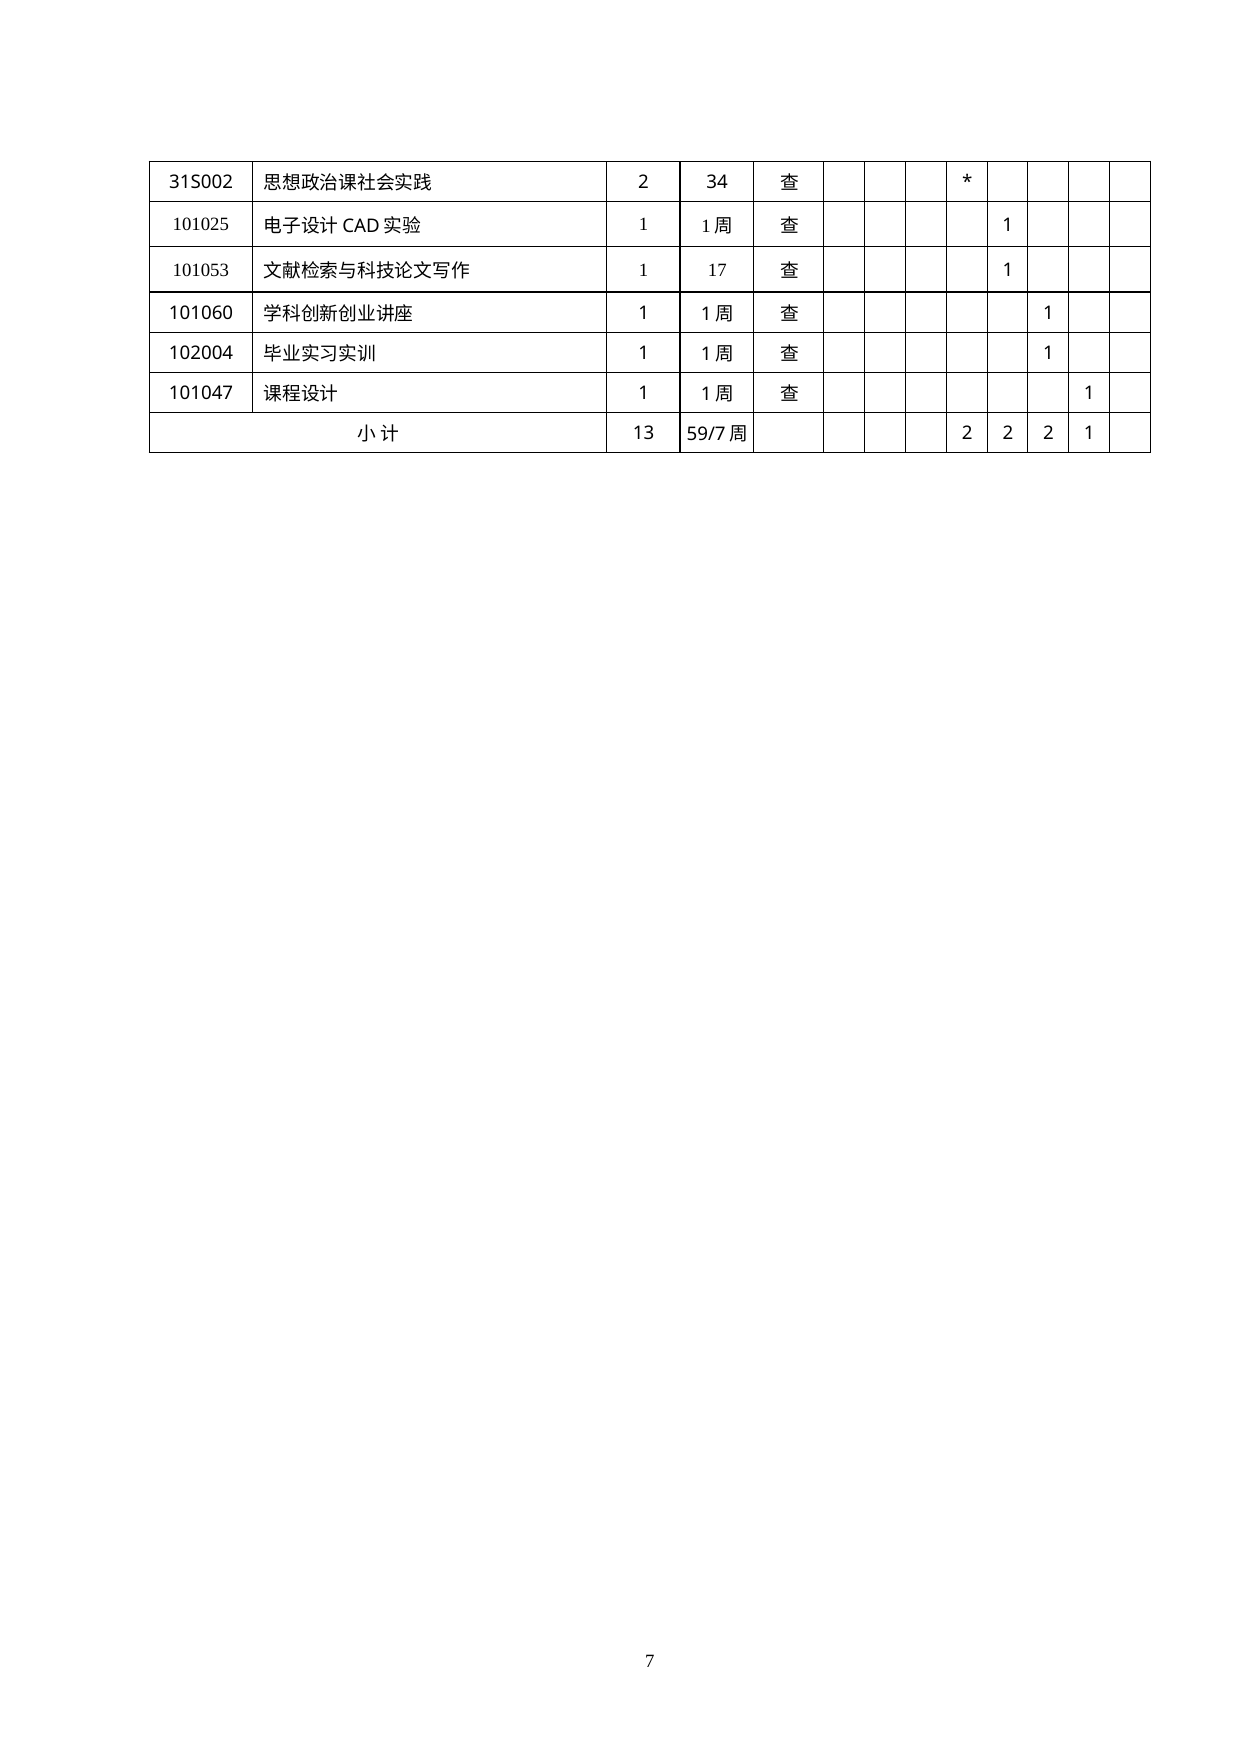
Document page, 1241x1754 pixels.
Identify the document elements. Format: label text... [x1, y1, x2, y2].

table_cell 电子设计CAD实验 [253, 202, 606, 246]
table_cell 2 [607, 162, 679, 201]
table_cell [865, 413, 905, 452]
table_cell [1028, 162, 1068, 201]
table_cell 1 [1069, 413, 1109, 452]
table_cell 1 [607, 202, 679, 246]
table_cell [1110, 293, 1150, 332]
table_cell 查 [754, 333, 823, 372]
table_cell [1110, 373, 1150, 412]
table_cell 查 [754, 293, 823, 332]
table_cell [988, 333, 1027, 372]
table_cell 查 [754, 373, 823, 412]
table_cell [906, 293, 946, 332]
table_cell [1110, 162, 1150, 201]
table_cell 思想政治课社会实践 [253, 162, 606, 201]
table_cell 查 [754, 202, 823, 246]
table_cell 1 [607, 247, 679, 291]
table_cell 101047 [150, 373, 252, 412]
table_cell [865, 162, 905, 201]
table_cell 102004 [150, 333, 252, 372]
table_cell [1110, 247, 1150, 291]
table_cell [824, 373, 864, 412]
table_cell 1 [607, 293, 679, 332]
table_cell [1110, 202, 1150, 246]
table_cell [865, 333, 905, 372]
table_cell 13 [607, 413, 679, 452]
table_cell [865, 293, 905, 332]
table_cell 1 [988, 247, 1027, 291]
table_cell 查 [754, 162, 823, 201]
table_cell 1 [607, 373, 679, 412]
table_cell * [947, 162, 987, 201]
table_cell 1 [1028, 293, 1068, 332]
table_cell [1069, 293, 1109, 332]
table_cell [988, 373, 1027, 412]
table_cell [824, 333, 864, 372]
table_cell 小 计 [150, 413, 606, 452]
table_cell 34 [681, 162, 753, 201]
table_cell [906, 162, 946, 201]
table_cell [865, 373, 905, 412]
table_cell [947, 293, 987, 332]
table_cell [1028, 247, 1068, 291]
table_cell [865, 202, 905, 246]
table_cell [865, 247, 905, 291]
table_cell 2 [988, 413, 1027, 452]
table_cell 59/7周 [681, 413, 753, 452]
table_cell 31S002 [150, 162, 252, 201]
table_cell 1 [1028, 333, 1068, 372]
table_cell 1周 [681, 293, 753, 332]
table_cell 毕业实习实训 [253, 333, 606, 372]
table_cell [1069, 333, 1109, 372]
table_cell [1069, 202, 1109, 246]
table_cell [824, 293, 864, 332]
table_cell [1069, 162, 1109, 201]
table_cell [824, 247, 864, 291]
table_cell [1069, 247, 1109, 291]
table_cell [947, 333, 987, 372]
table_cell 17 [681, 247, 753, 291]
table_cell [947, 247, 987, 291]
table_cell [1028, 373, 1068, 412]
table_cell [906, 333, 946, 372]
table_cell [906, 373, 946, 412]
table_cell 1周 [681, 333, 753, 372]
table_cell 文献检索与科技论文写作 [253, 247, 606, 291]
table_cell [824, 413, 864, 452]
table_cell 学科创新创业讲座 [253, 293, 606, 332]
table_cell [1110, 333, 1150, 372]
table_cell [988, 162, 1027, 201]
table_cell 1周 [681, 373, 753, 412]
table_cell 2 [947, 413, 987, 452]
table_cell 1 [988, 202, 1027, 246]
table_cell 查 [754, 247, 823, 291]
table_cell [988, 293, 1027, 332]
table_cell [1110, 413, 1150, 452]
table_cell [906, 247, 946, 291]
table_cell 1 [607, 333, 679, 372]
table_cell 101060 [150, 293, 252, 332]
table_cell [824, 162, 864, 201]
table_cell [947, 373, 987, 412]
table_cell 101053 [150, 247, 252, 291]
table_cell [906, 413, 946, 452]
table_cell 2 [1028, 413, 1068, 452]
table_cell 1周 [681, 202, 753, 246]
table_cell [1028, 202, 1068, 246]
table_cell 1 [1069, 373, 1109, 412]
table_cell [754, 413, 823, 452]
table_cell 101025 [150, 202, 252, 246]
table_cell [906, 202, 946, 246]
table_cell [824, 202, 864, 246]
table_cell [947, 202, 987, 246]
table_cell 课程设计 [253, 373, 606, 412]
